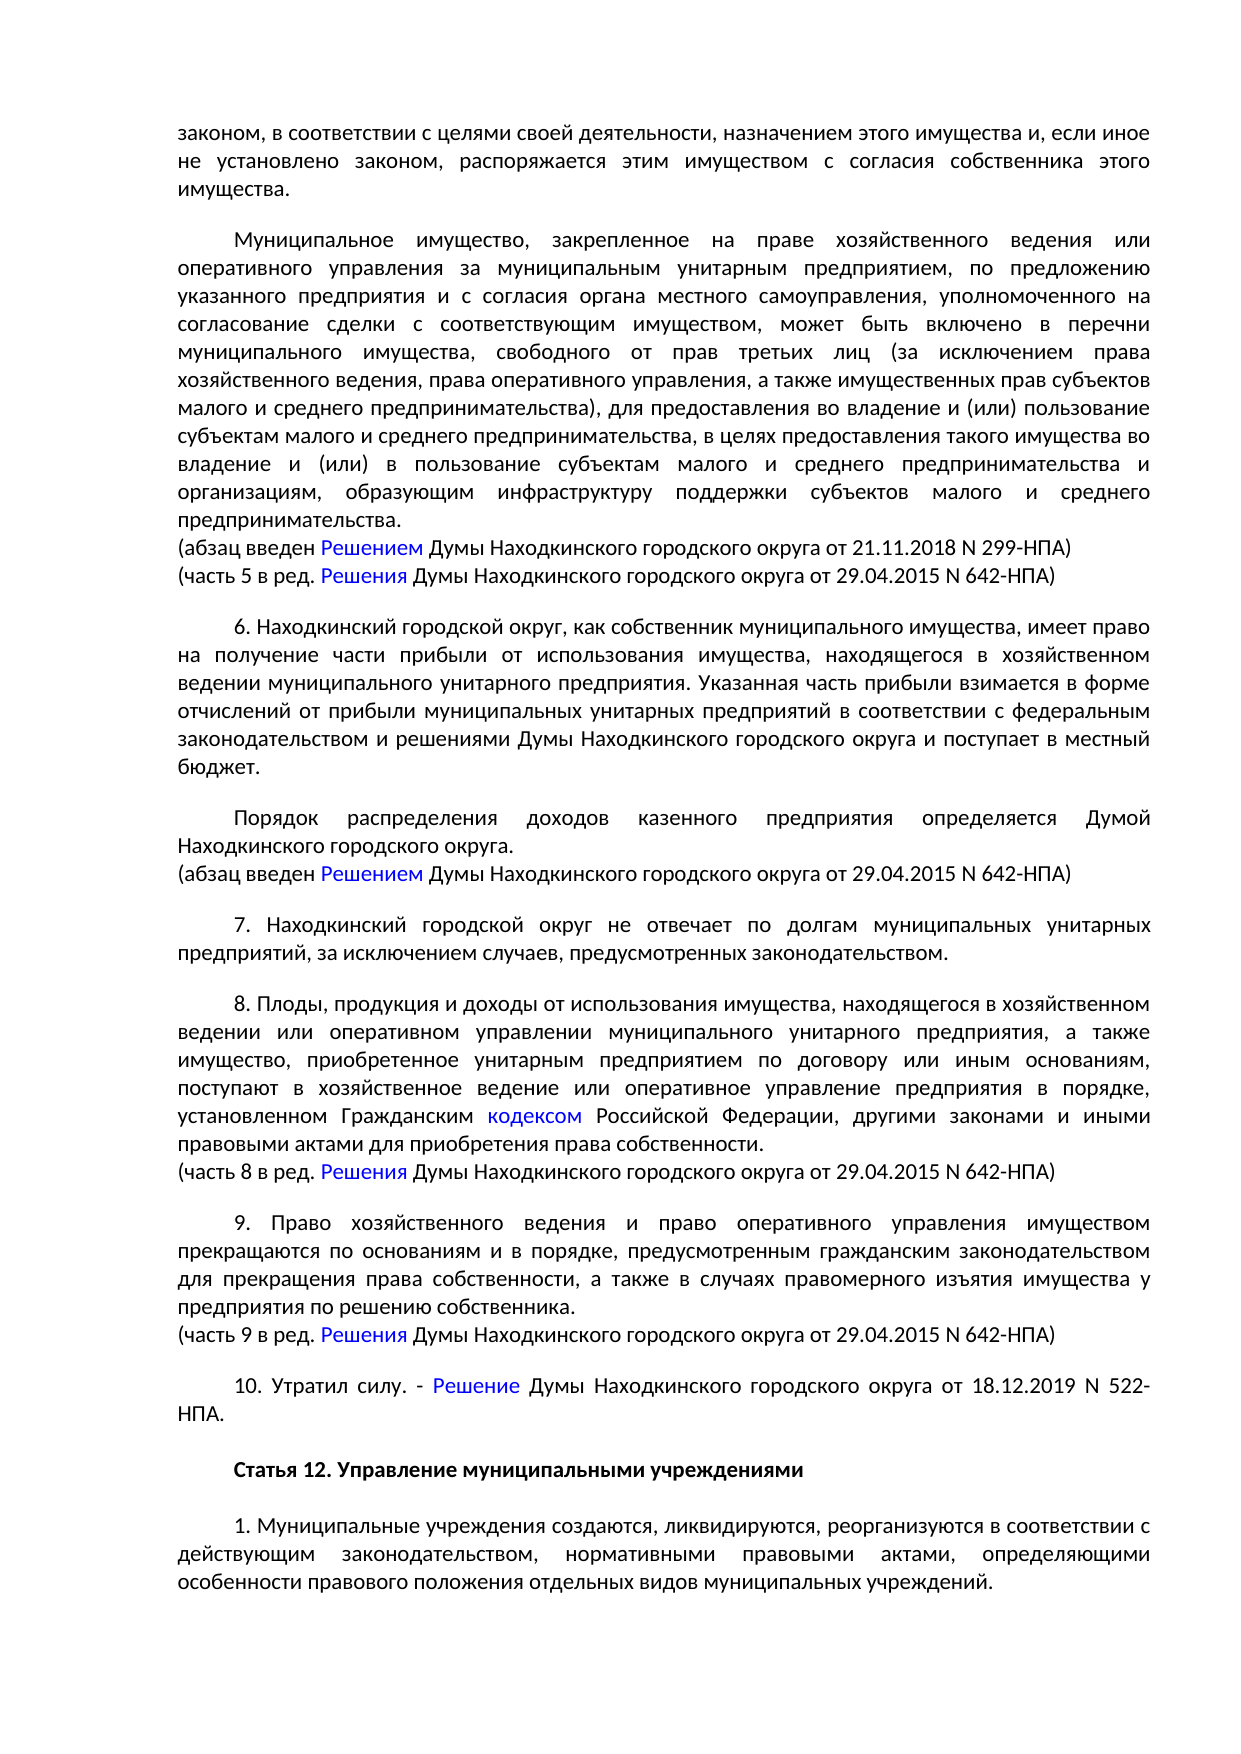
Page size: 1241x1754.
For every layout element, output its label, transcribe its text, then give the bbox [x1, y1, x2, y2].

text 7. Находкинский городской округ не отвечает по долгам муниципальных унитарных предприятий, за исключением случаев, предусмотренных законодательством. [177, 910, 1152, 966]
text Статья 12. Управление муниципальными учреждениями [177, 1455, 1152, 1483]
text (абзац введен Решением Думы Находкинского городского округа от 29.04.2015 N 642-НПА) [177, 859, 1152, 887]
text (часть 8 в ред. Решения Думы Находкинского городского округа от 29.04.2015 N 642-НПА) [177, 1157, 1152, 1185]
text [177, 118, 1152, 202]
text Муниципальное имущество, закрепленное на праве хозяйственного ведения или оперативного управления за муниципальным унитарным предприятием, по предложению указанного предприятия и с согласия органа местного самоуправления, уполномоченного на согласование сделки с соответствующим имуществом, может быть включено в перечни муниципального имущества, свободного от прав третьих лиц (за исключением права хозяйственного ведения, права оперативного управления, а также имущественных прав субъектов малого и среднего предпринимательства), для предоставления во владение и (или) пользование субъектам малого и среднего предпринимательства, в целях предоставления такого имущества во владение и (или) в пользование субъектам малого и среднего предпринимательства и организациям, образующим инфраструктуру поддержки субъектов малого и среднего предпринимательства. [177, 225, 1152, 533]
text 6. Находкинский городской округ, как собственник муниципального имущества, имеет право на получение части прибыли от использования имущества, находящегося в хозяйственном ведении муниципального унитарного предприятия. Указанная часть прибыли взимается в форме отчислений от прибыли муниципальных унитарных предприятий в соответствии с федеральным законодательством и решениями Думы Находкинского городского округа и поступает в местный бюджет. [177, 612, 1152, 780]
text 10. Утратил силу. - Решение Думы Находкинского городского округа от 18.12.2019 N 522-НПА. [177, 1371, 1152, 1427]
text (часть 5 в ред. Решения Думы Находкинского городского округа от 29.04.2015 N 642-НПА) [177, 561, 1152, 589]
text 1. Муниципальные учреждения создаются, ликвидируются, реорганизуются в соответствии с действующим законодательством, нормативными правовыми актами, определяющими особенности правового положения отдельных видов муниципальных учреждений. [177, 1511, 1152, 1596]
text 8. Плоды, продукция и доходы от использования имущества, находящегося в хозяйственном ведении или оперативном управлении муниципального унитарного предприятия, а также имущество, приобретенное унитарным предприятием по договору или иным основаниям, поступают в хозяйственное ведение или оперативное управление предприятия в порядке, установленном Гражданским кодексом Российской Федерации, другими законами и иными правовыми актами для приобретения права собственности. [177, 989, 1152, 1157]
text 9. Право хозяйственного ведения и право оперативного управления имуществом прекращаются по основаниям и в порядке, предусмотренным гражданским законодательством для прекращения права собственности, а также в случаях правомерного изъятия имущества у предприятия по решению собственника. [177, 1208, 1152, 1320]
text (часть 9 в ред. Решения Думы Находкинского городского округа от 29.04.2015 N 642-НПА) [177, 1320, 1152, 1348]
text Порядок распределения доходов казенного предприятия определяется Думой Находкинского городского округа. [177, 803, 1152, 859]
text (абзац введен Решением Думы Находкинского городского округа от 21.11.2018 N 299-НПА) [177, 533, 1152, 561]
